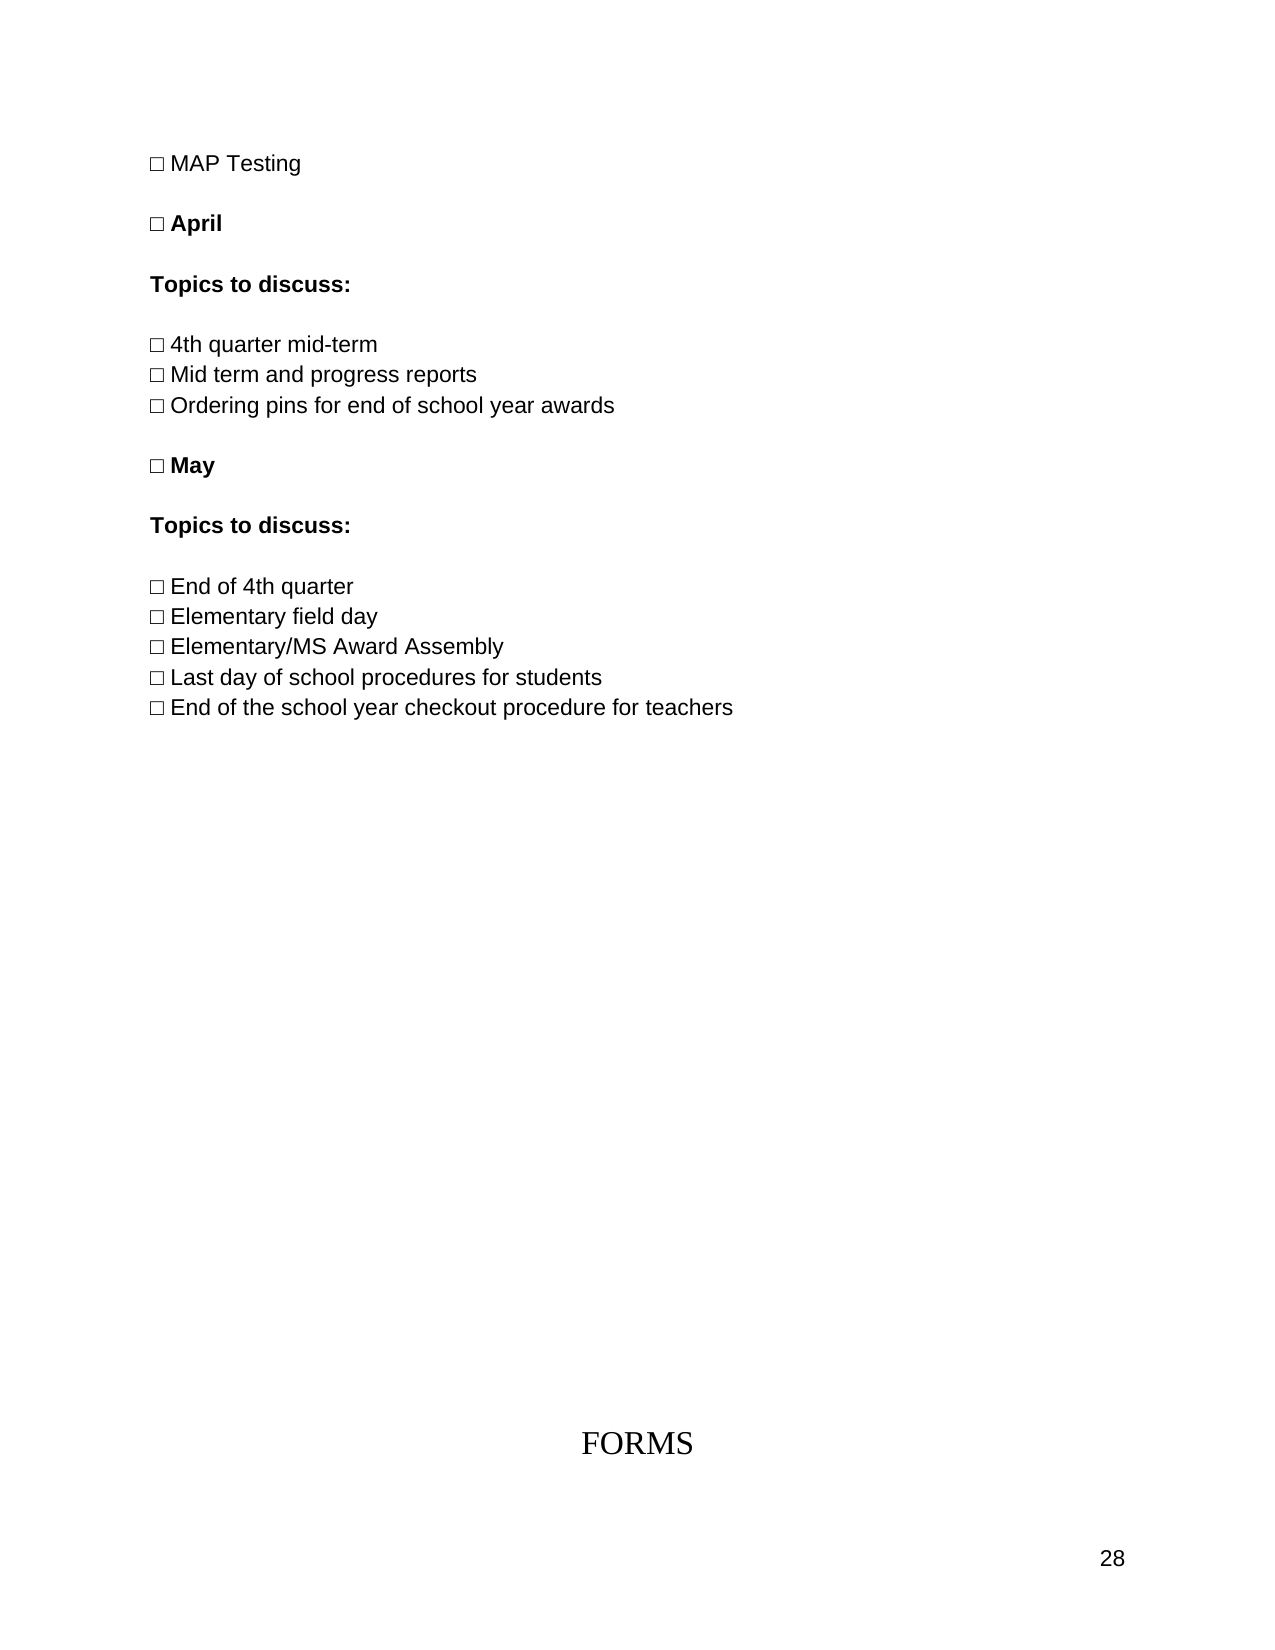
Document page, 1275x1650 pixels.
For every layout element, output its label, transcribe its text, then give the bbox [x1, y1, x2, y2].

text □ Mid term and progress reports [150, 361, 1125, 388]
text □ Last day of school procedures for students [150, 663, 1125, 690]
text □ End of 4th quarter [150, 573, 1125, 599]
text Topics to discuss: [150, 271, 1125, 297]
text □ May [150, 452, 1125, 478]
text □ 4th quarter mid-term [150, 331, 1125, 358]
text FORMS [150, 1423, 1125, 1462]
text □ Elementary field day [150, 603, 1125, 629]
text □ Elementary/MS Award Assembly [150, 633, 1125, 660]
text □ MAP Testing [150, 150, 1125, 176]
text □ Ordering pins for end of school year awards [150, 392, 1125, 418]
text □ End of the school year checkout procedure for teachers [150, 694, 1125, 720]
text □ April [150, 210, 1125, 237]
text Topics to discuss: [150, 512, 1125, 539]
